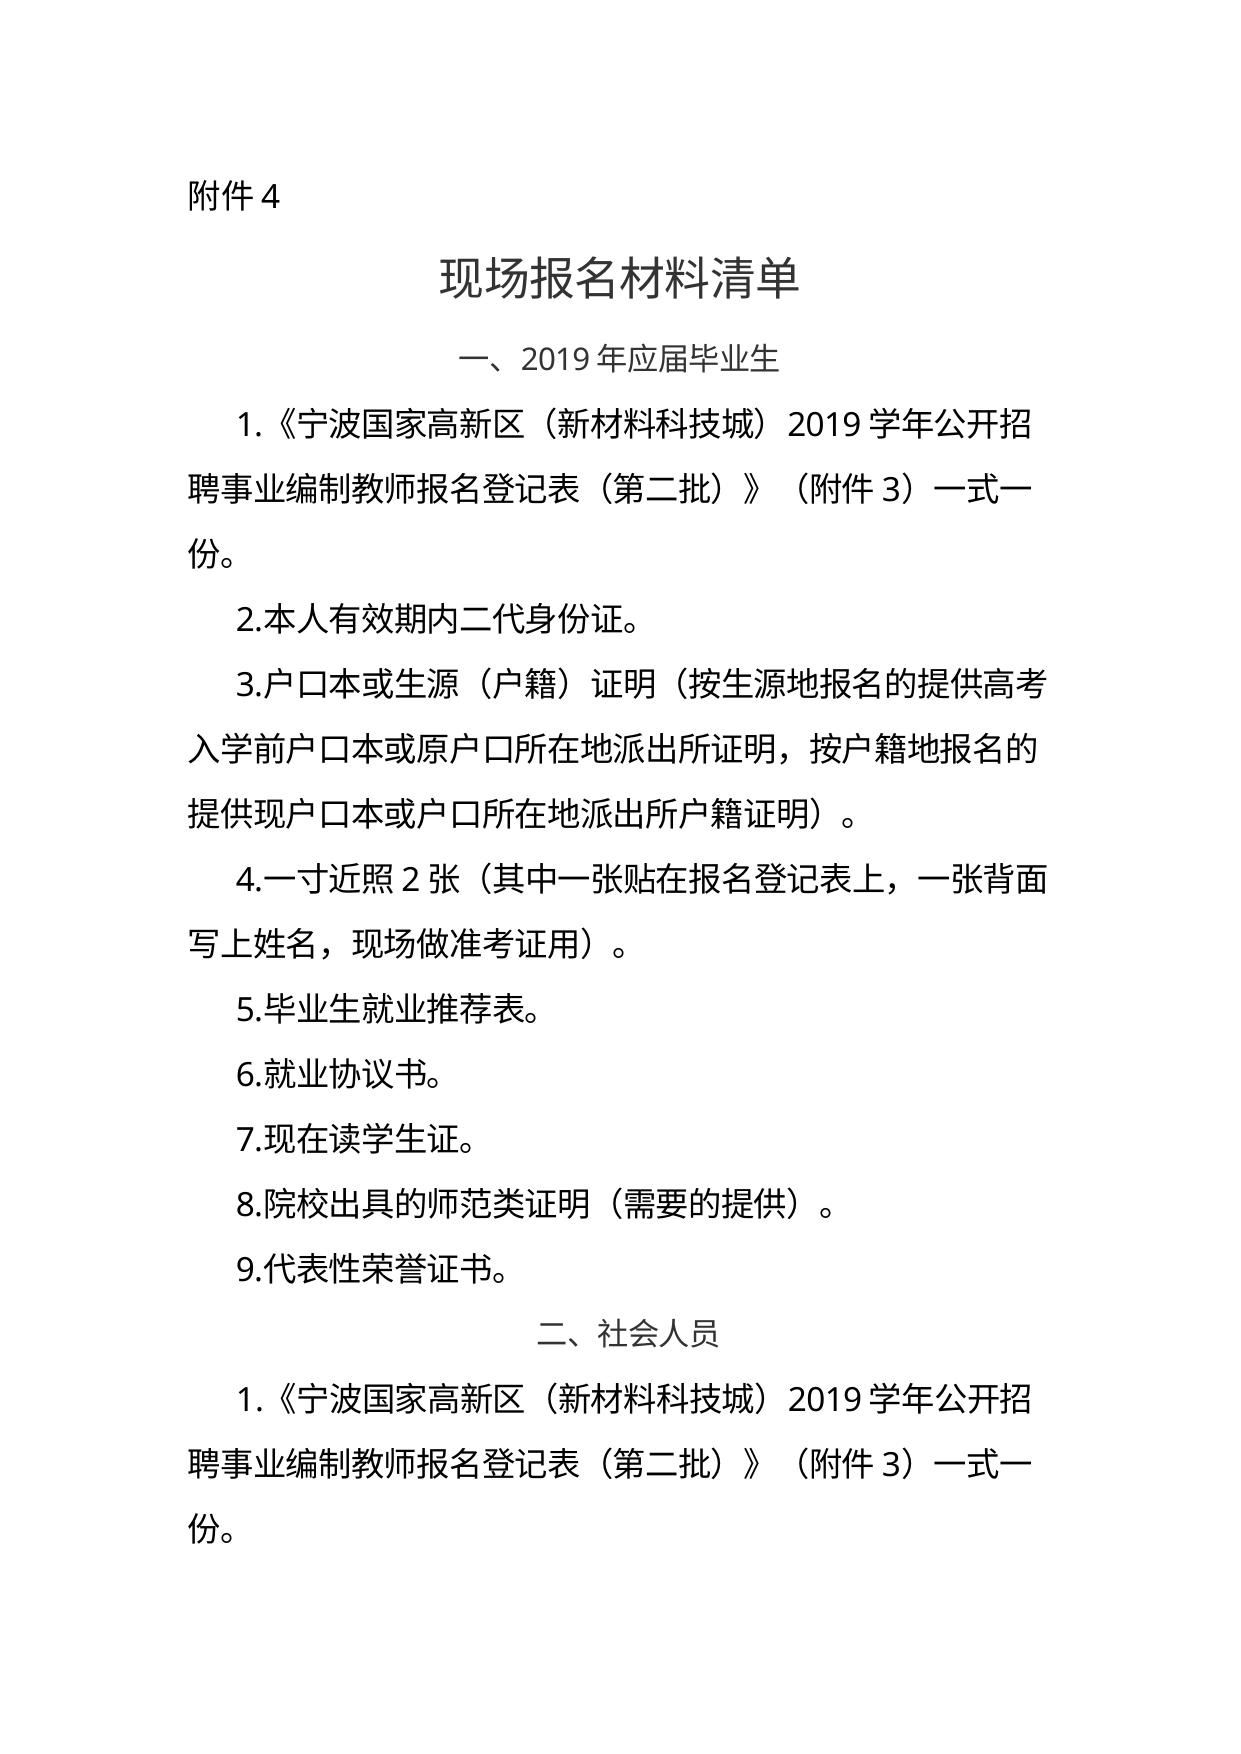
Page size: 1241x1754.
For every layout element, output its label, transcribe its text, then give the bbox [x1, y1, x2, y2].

text 附件4 [187, 162, 1053, 227]
text 二、社会人员 [187, 1299, 1053, 1364]
text 7.现在读学生证。 [187, 1104, 1053, 1169]
text 1.《宁波国家高新区（新材料科技城）2019学年公开招聘事业编制教师报名登记表（第二批）》（附件3）一式一份。 [187, 389, 1053, 584]
text 一、2019年应届毕业生 [187, 324, 1053, 389]
text 8.院校出具的师范类证明（需要的提供）。 [187, 1169, 1053, 1234]
text 9.代表性荣誉证书。 [187, 1234, 1053, 1299]
text 3.户口本或生源（户籍）证明（按生源地报名的提供高考入学前户口本或原户口所在地派出所证明，按户籍地报名的提供现户口本或户口所在地派出所户籍证明）。 [187, 649, 1053, 844]
text 现场报名材料清单 [187, 227, 1053, 324]
text 5.毕业生就业推荐表。 [187, 974, 1053, 1039]
text 6.就业协议书。 [187, 1039, 1053, 1104]
text 4.一寸近照2张（其中一张贴在报名登记表上，一张背面写上姓名，现场做准考证用）。 [187, 844, 1053, 974]
text 2.本人有效期内二代身份证。 [187, 584, 1053, 649]
text 1.《宁波国家高新区（新材料科技城）2019学年公开招聘事业编制教师报名登记表（第二批）》（附件3）一式一份。 [187, 1364, 1053, 1559]
